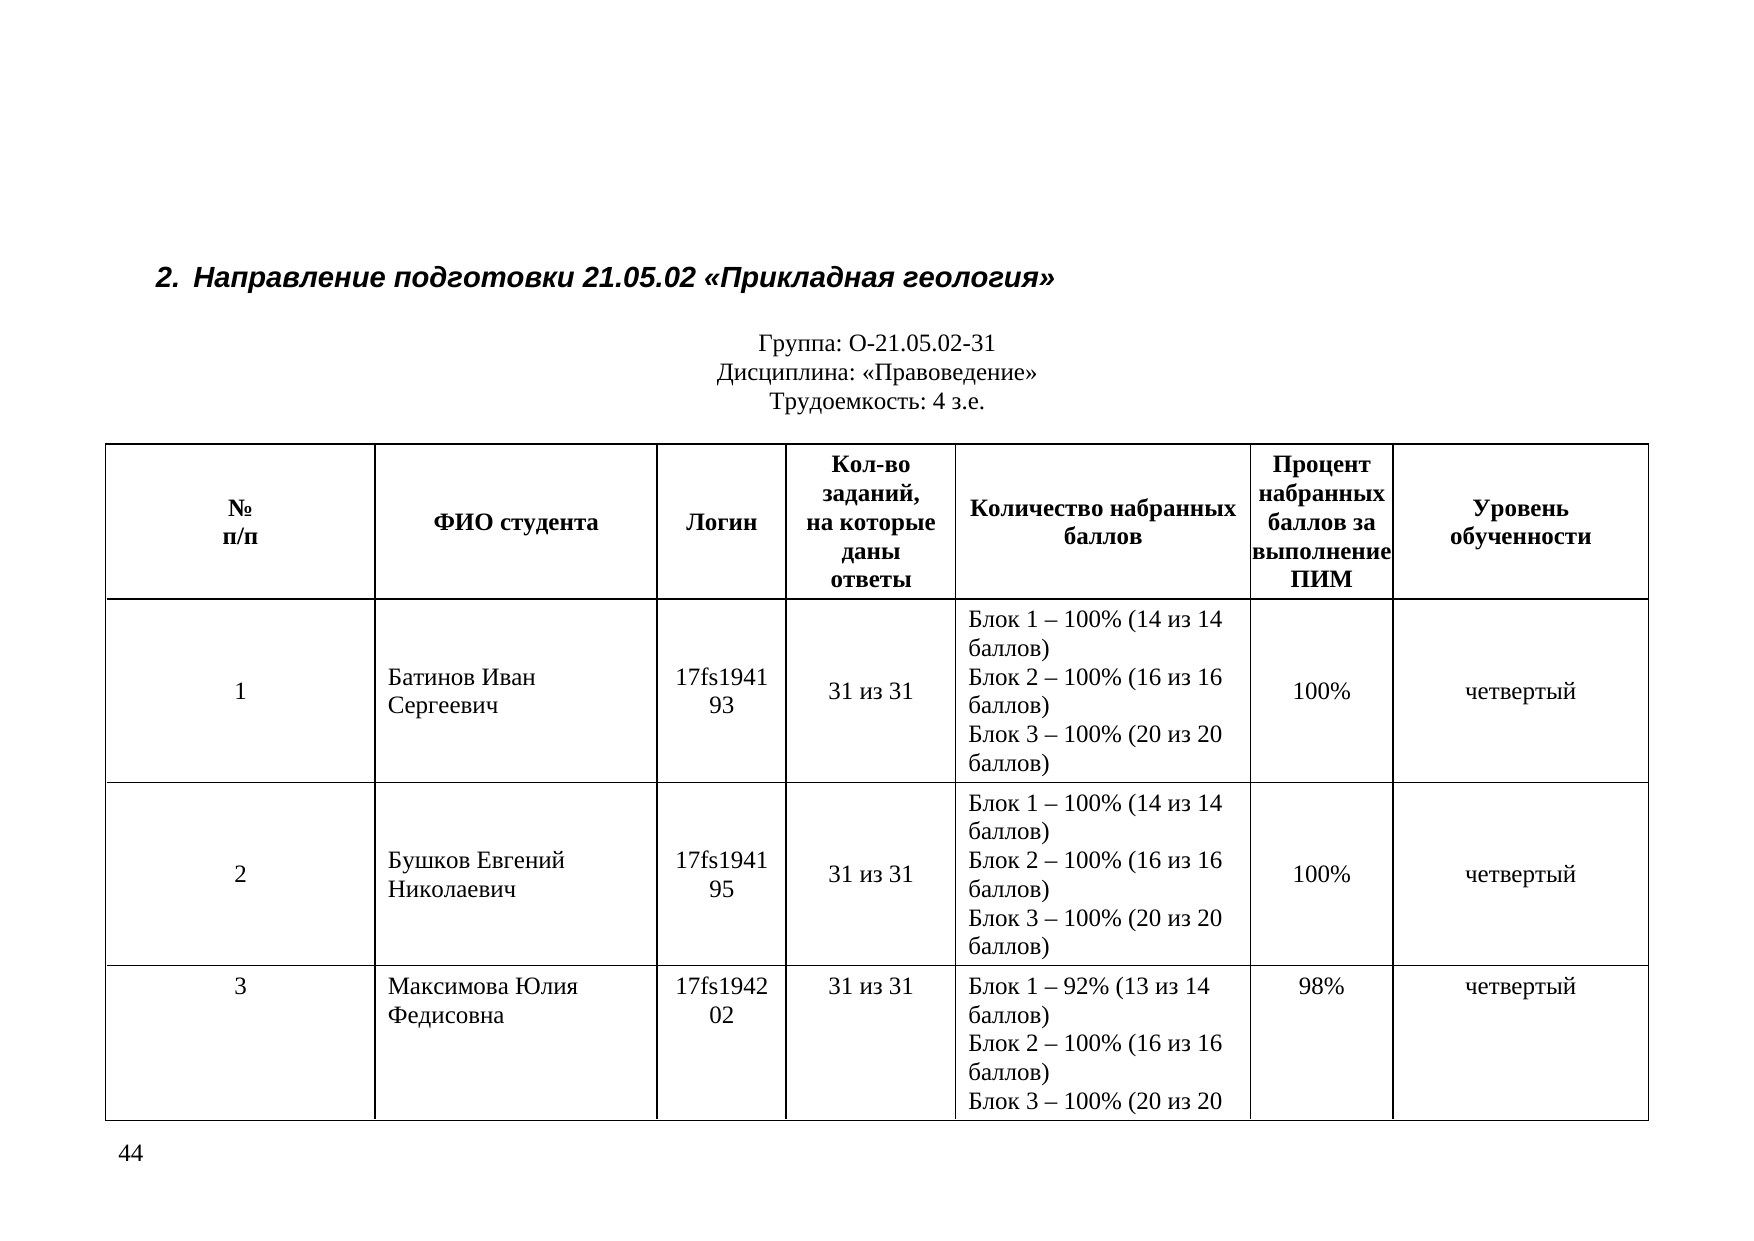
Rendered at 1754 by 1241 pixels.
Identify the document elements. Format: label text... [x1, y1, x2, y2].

table_cell 17fs194202 [658, 966, 785, 1119]
table_header ФИО студента [376, 445, 656, 598]
table_cell 1 [106, 599, 374, 781]
table_header Процент набранных баллов за выполнение ПИМ [1251, 445, 1392, 598]
table_header Количество набранных баллов [956, 445, 1250, 598]
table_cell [956, 966, 1250, 1119]
table_cell Блок 1 – 100% (14 из 14 баллов) Блок 2 – 100% (16 из 16 баллов) Блок 3 – 100% (20 из 20 баллов) [956, 600, 1250, 781]
table_cell 31 из 31 [787, 783, 955, 965]
text Группа: О-21.05.02-31 [118, 328, 1636, 357]
table_cell четвертый [1394, 600, 1648, 781]
table_cell Бушков Евгений Николаевич [376, 783, 656, 965]
table_cell 31 из 31 [787, 600, 955, 781]
subtitle Направление подготовки 21.05.02 «Прикладная геология» [156, 260, 1636, 293]
table_cell четвертый [1394, 783, 1648, 965]
table_cell 100% [1251, 600, 1392, 781]
table_header Логин [658, 445, 785, 598]
table_cell четвертый [1394, 966, 1648, 1119]
table_header Кол-во заданий, на которые даны ответы [787, 445, 955, 598]
table_header Уровень обученности [1394, 445, 1648, 598]
table_header № п/п [106, 445, 374, 598]
table_cell 31 из 31 [787, 966, 955, 1119]
table_cell 100% [1251, 783, 1392, 965]
table_cell 17fs194195 [658, 783, 785, 965]
table_cell Батинов Иван Сергеевич [376, 600, 656, 781]
table_cell 2 [106, 783, 374, 965]
table_cell 98% [1251, 966, 1392, 1119]
text Дисциплина: «Правоведение» [118, 357, 1636, 386]
table_cell 3 [106, 966, 374, 1119]
text Трудоемкость: 4 з.е. [118, 386, 1636, 414]
table_cell Максимова Юлия Федисовна [376, 966, 656, 1119]
table_cell 17fs194193 [658, 600, 785, 781]
table_cell Блок 1 – 100% (14 из 14 баллов) Блок 2 – 100% (16 из 16 баллов) Блок 3 – 100% (20 из 20 баллов) [956, 783, 1250, 965]
